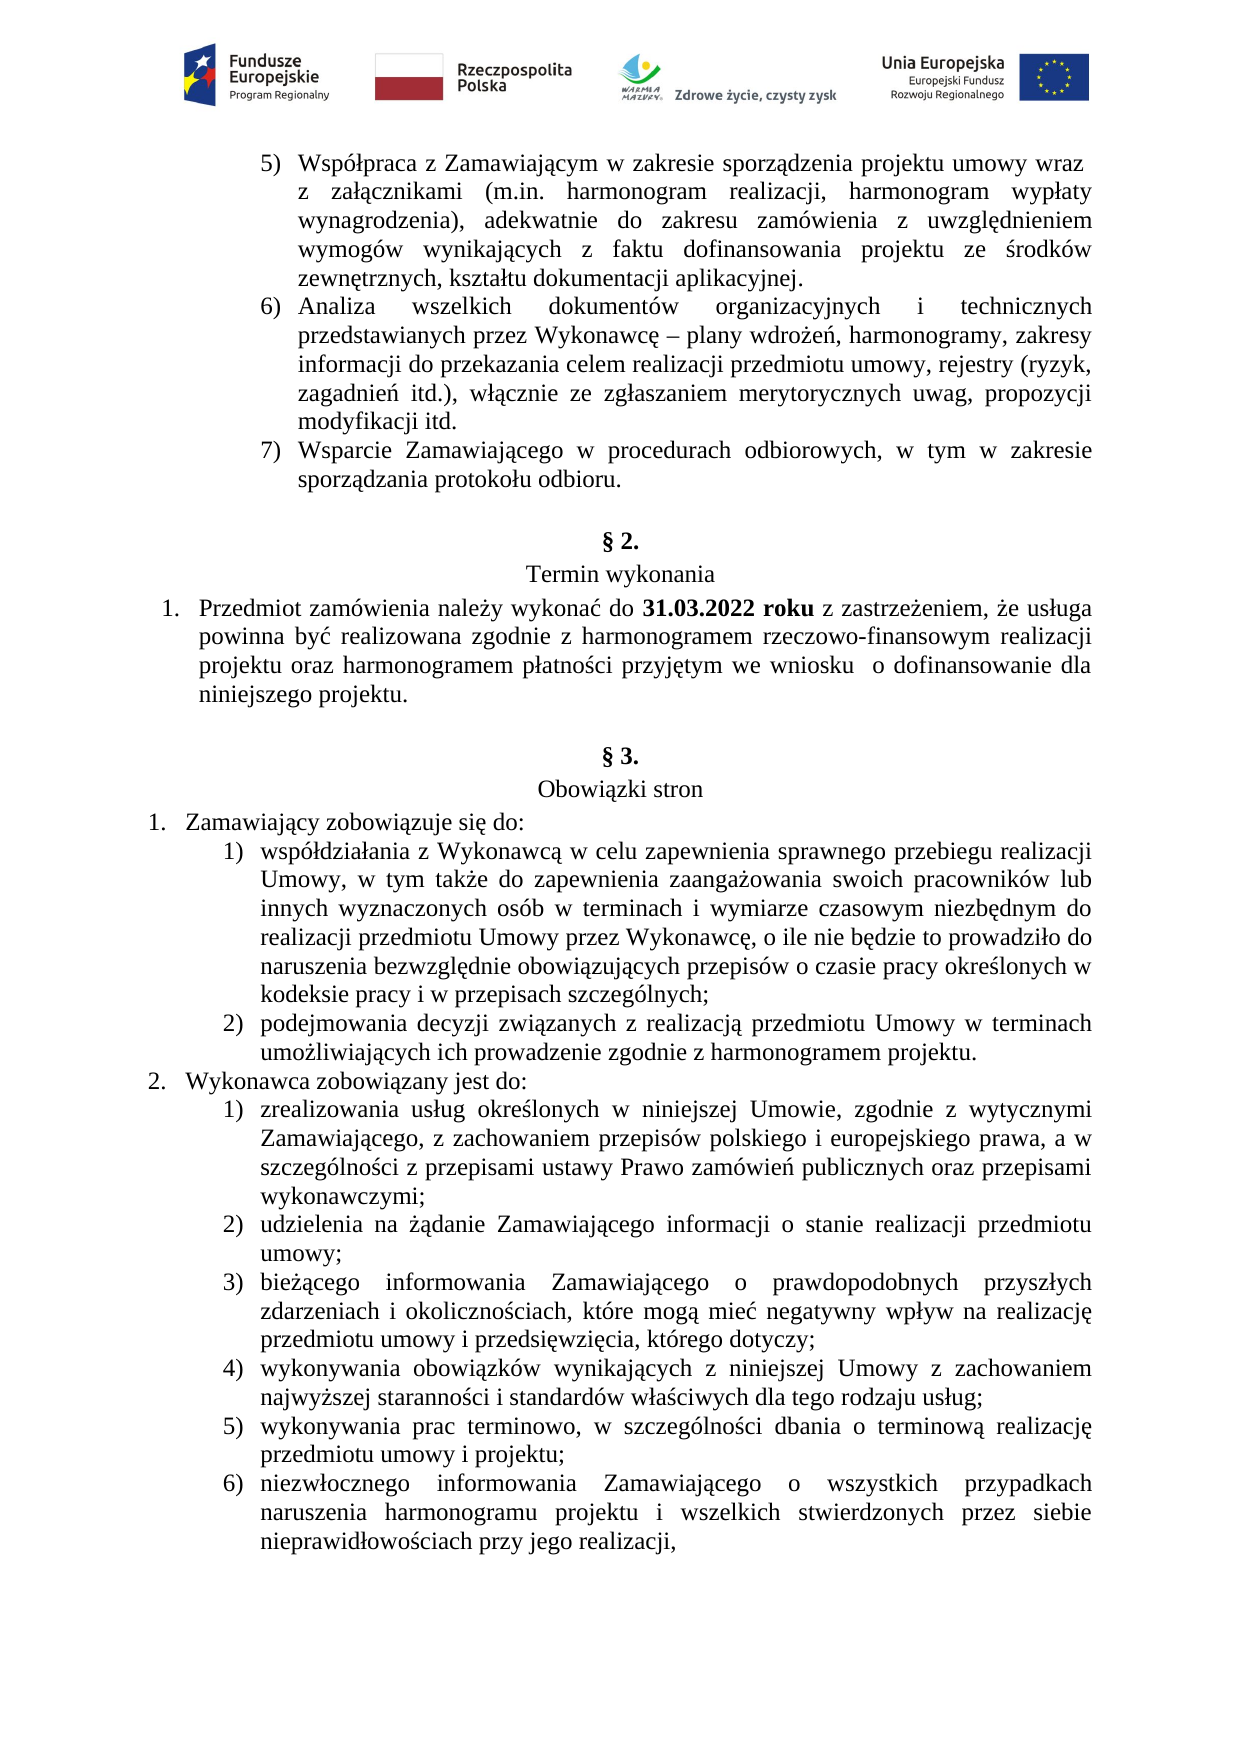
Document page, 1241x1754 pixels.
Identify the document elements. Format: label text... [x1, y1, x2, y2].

list niezwłocznego informowania Zamawiającego o wszystkich przypadkach naruszenia harmonogramu projektu i wszelkich stwierdzonych przez siebie nieprawidłowościach przy jego realizacji, [223, 1468, 1093, 1554]
list Analiza wszelkich dokumentów organizacyjnych i technicznych przedstawianych przez Wykonawcę – plany wdrożeń, harmonogramy, zakresy informacji do przekazania celem realizacji przedmiotu umowy, rejestry (ryzyk, zagadnień itd.), włącznie ze zgłaszaniem merytorycznych uwag, propozycji modyfikacji itd. [260, 291, 1093, 435]
list wykonywania obowiązków wynikających z niniejszej Umowy z zachowaniem najwyższej staranności i standardów właściwych dla tego rodzaju usług; [223, 1353, 1093, 1411]
list Wsparcie Zamawiającego w procedurach odbiorowych, w tym w zakresie sporządzania protokołu odbioru. [260, 435, 1093, 493]
list wykonywania prac terminowo, w szczególności dbania o terminową realizację przedmiotu umowy i projektu; [223, 1411, 1093, 1468]
text Obowiązki stron [148, 774, 1093, 803]
list Zamawiający zobowiązuje się do: [148, 807, 1093, 836]
text Termin wykonania [161, 559, 1079, 588]
list Współpraca z Zamawiającym w zakresie sporządzenia projektu umowy wraz z załącznikami (m.in. harmonogram realizacji, harmonogram wypłaty wynagrodzenia), adekwatnie do zakresu zamówienia z uwzględnieniem wymogów wynikających z faktu dofinansowania projektu ze środków zewnętrznych, kształtu dokumentacji aplikacyjnej. [260, 148, 1093, 291]
text § 2. [161, 526, 1079, 555]
list podejmowania decyzji związanych z realizacją przedmiotu Umowy w terminach umożliwiających ich prowadzenie zgodnie z harmonogramem projektu. [223, 1008, 1093, 1066]
list bieżącego informowania Zamawiającego o prawdopodobnych przyszłych zdarzeniach i okolicznościach, które mogą mieć negatywny wpływ na realizację przedmiotu umowy i przedsięwzięcia, którego dotyczy; [223, 1267, 1093, 1353]
list zrealizowania usług określonych w niniejszej Umowie, zgodnie z wytycznymi Zamawiającego, z zachowaniem przepisów polskiego i europejskiego prawa, a w szczególności z przepisami ustawy Prawo zamówień publicznych oraz przepisami wykonawczymi; [223, 1094, 1093, 1209]
text § 3. [148, 741, 1093, 770]
list współdziałania z Wykonawcą w celu zapewnienia sprawnego przebiegu realizacji Umowy, w tym także do zapewnienia zaangażowania swoich pracowników lub innych wyznaczonych osób w terminach i wymiarze czasowym niezbędnym do realizacji przedmiotu Umowy przez Wykonawcę, o ile nie będzie to prowadziło do naruszenia bezwzględnie obowiązujących przepisów o czasie pracy określonych w kodeksie pracy i w przepisach szczególnych; [223, 836, 1093, 1008]
list udzielenia na żądanie Zamawiającego informacji o stanie realizacji przedmiotu umowy; [223, 1209, 1093, 1267]
list Wykonawca zobowiązany jest do: [148, 1066, 1093, 1094]
list Przedmiot zamówienia należy wykonać do 31.03.2022 roku z zastrzeżeniem, że usługa powinna być realizowana zgodnie z harmonogramem rzeczowo-finansowym realizacji projektu oraz harmonogramem płatności przyjętym we wniosku o dofinansowanie dla niniejszego projektu. [161, 593, 1093, 708]
picture [163, 30, 1109, 121]
